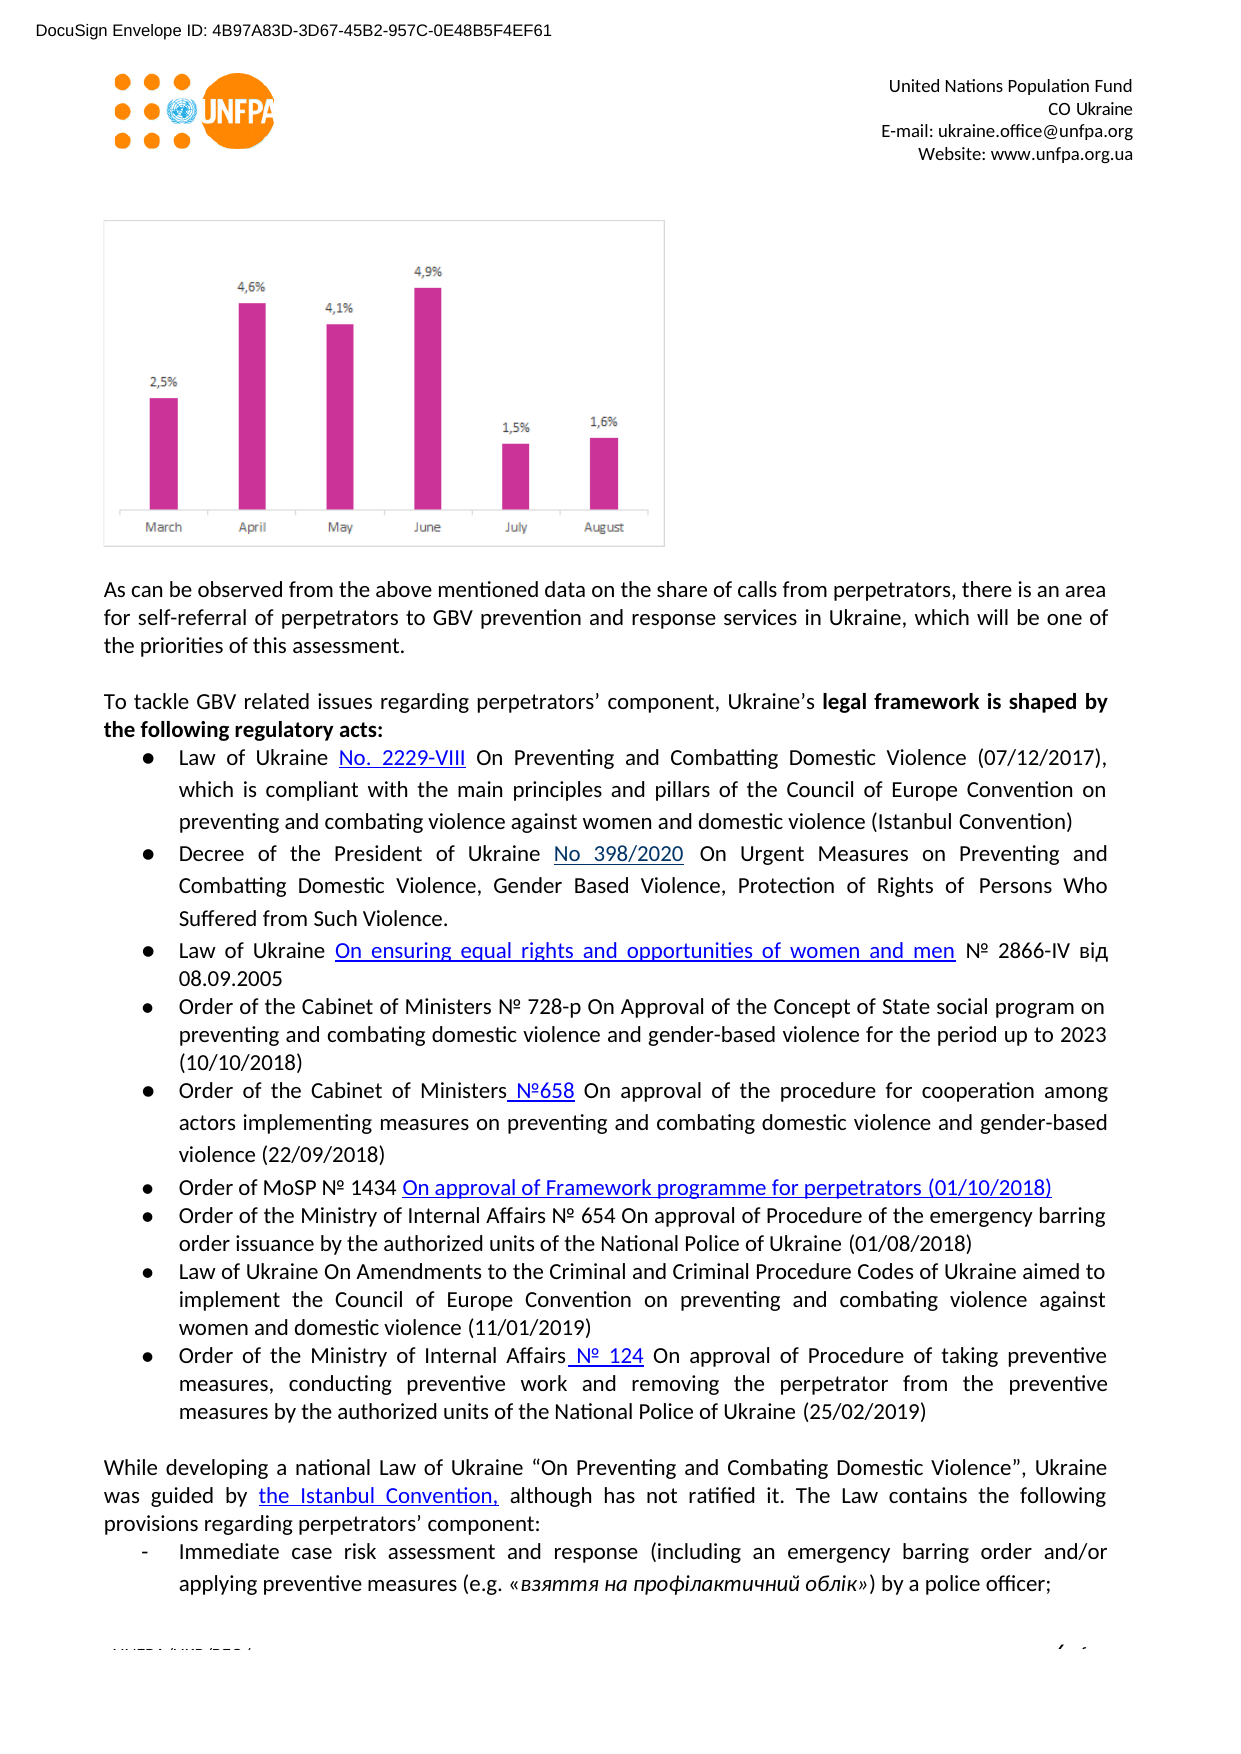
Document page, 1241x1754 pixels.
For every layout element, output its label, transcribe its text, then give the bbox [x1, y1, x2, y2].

list Order of the Ministry of Internal Affairs № 654 On approval of Procedure of the emergency barring order issuance by the authorized units of the National Police of Ukraine (01/08/2018) [141, 1201, 1108, 1257]
text To tackle GBV related issues regarding perpetrators’ component, Ukraine’s legal framework is shaped by the following regulatory acts: [103, 687, 1108, 743]
list Law of Ukraine No. 2229-VIII On Preventing and Combatting Domestic Violence (07/12/2017), which is compliant with the main principles and pillars of the Council of Europe Convention on preventing and combating violence against women and domestic violence (Istanbul Convention) [141, 743, 1108, 835]
list Immediate case risk assessment and response (including an emergency barring order and/or applying preventive measures (e.g. «взяття на профілактичний облік») by a police officer; [141, 1537, 1108, 1597]
list Order of the Cabinet of Ministers №658 On approval of the procedure for cooperation among actors implementing measures on preventing and combating domestic violence and gender-based violence (22/09/2018) [141, 1076, 1108, 1169]
list Law of Ukraine On ensuring equal rights and opportunities of women and men № 2866-IV від 08.09.2005 [141, 936, 1108, 992]
list Law of Ukraine On Amendments to the Criminal and Criminal Procedure Codes of Ukraine aimed to implement the Council of Europe Convention on preventing and combating violence against women and domestic violence (11/01/2019) [141, 1257, 1108, 1341]
text While developing a national Law of Ukraine “On Preventing and Combating Domestic Violence”, Ukraine was guided by the Istanbul Convention, although has not ratified it. The Law contains the following provisions regarding perpetrators’ component: [103, 1453, 1108, 1537]
text As can be observed from the above mentioned data on the share of calls from perpetrators, there is an area for self-referral of perpetrators to GBV prevention and response services in Ukraine, which will be one of the priorities of this assessment. [103, 575, 1108, 659]
picture [103, 220, 665, 547]
list Order of the Ministry of Internal Affairs № 124 On approval of Procedure of taking preventive measures, conducting preventive work and removing the perpetrator from the preventive measures by the authorized units of the National Police of Ukraine (25/02/2019) [141, 1341, 1108, 1425]
list Decree of the President of Ukraine No 398/2020 On Urgent Measures on Preventing and Combatting Domestic Violence, Gender Based Violence, Protection of Rights of Persons Who Suffered from Such Violence. [141, 839, 1108, 932]
picture [114, 73, 274, 149]
list Order of MoSP № 1434 On approval of Framework programme for perpetrators (01/10/2018) [141, 1173, 1180, 1201]
list Order of the Cabinet of Ministers № 728-р On Approval of the Concept of State social program on preventing and combating domestic violence and gender-based violence for the period up to 2023 (10/10/2018) [141, 992, 1108, 1076]
